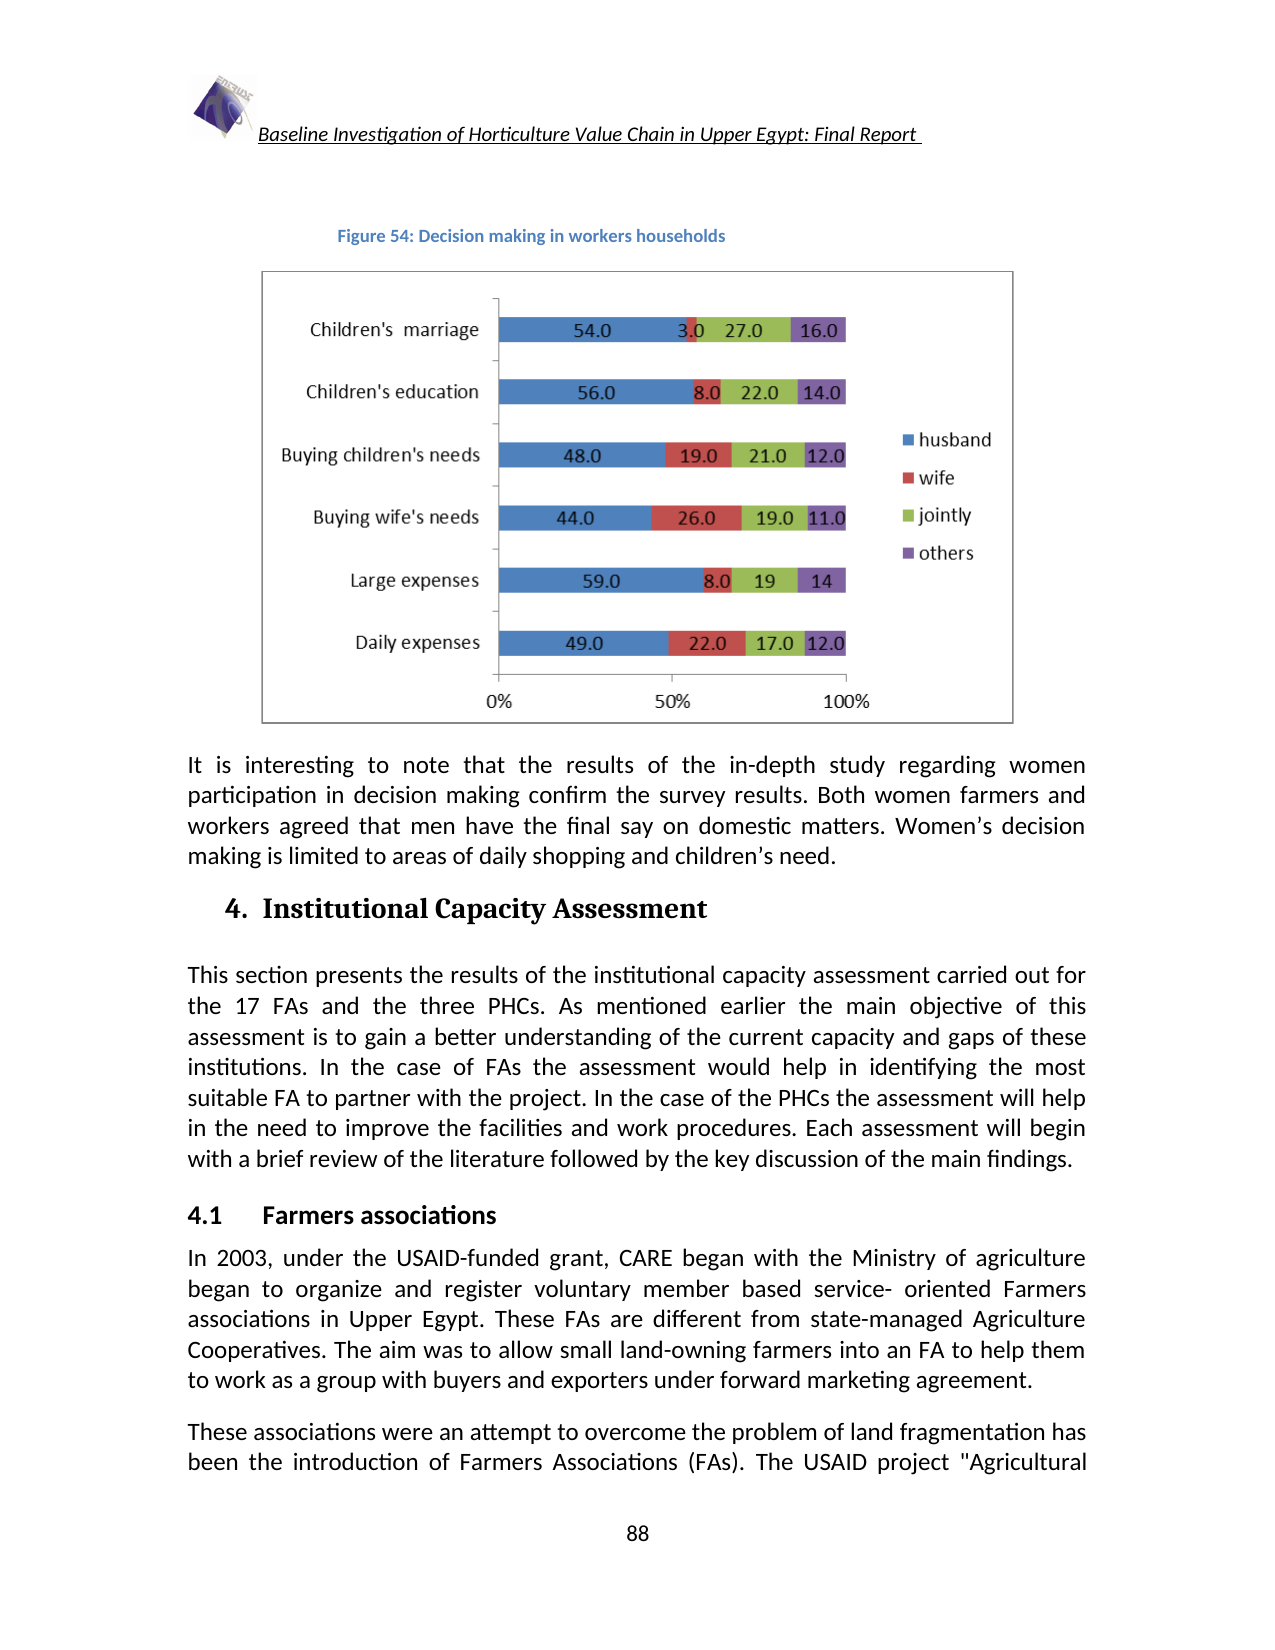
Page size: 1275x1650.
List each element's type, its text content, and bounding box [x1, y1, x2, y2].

subtitle Institutional Capacity Assessment [187, 892, 1087, 925]
text It is interesting to note that the results of the in-depth study regarding women participation in decision making confirm the survey results. Both women farmers and workers agreed that men have the final say on domestic matters. Women’s decision making is limited to areas of daily shopping and children’s need. [187, 749, 1087, 871]
picture [261, 271, 1014, 724]
text Figure 54: Decision making in workers households [262, 224, 1087, 247]
text In 2003, under the USAID-funded grant, began with the Ministry of agriculture began to organize and register voluntary member based service- oriented Farmers associations in Upper Egypt. These FAs are different from state-managed Agriculture Cooperatives. The aim was to allow small land-owning farmers into an FA to help them to work as a group with buyers and exporters under forward marketing agreement. [187, 1242, 1087, 1395]
subtitle 4.1 Farmers associations [187, 1198, 1087, 1231]
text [187, 1416, 1087, 1477]
text This section presents the results of the institutional capacity assessment carried out for the 17 FAs and the three PHCs. As mentioned earlier the main objective of this assessment is to gain a better understanding of the current capacity and gaps of these institutions. In the case of FAs the assessment would help in identifying the most suitable FA to partner with the project. In the case of the PHCs the assessment will help in the need to improve the facilities and work procedures. Each assessment will begin with a brief review of the literature followed by the key discussion of the main findings. [187, 959, 1087, 1173]
